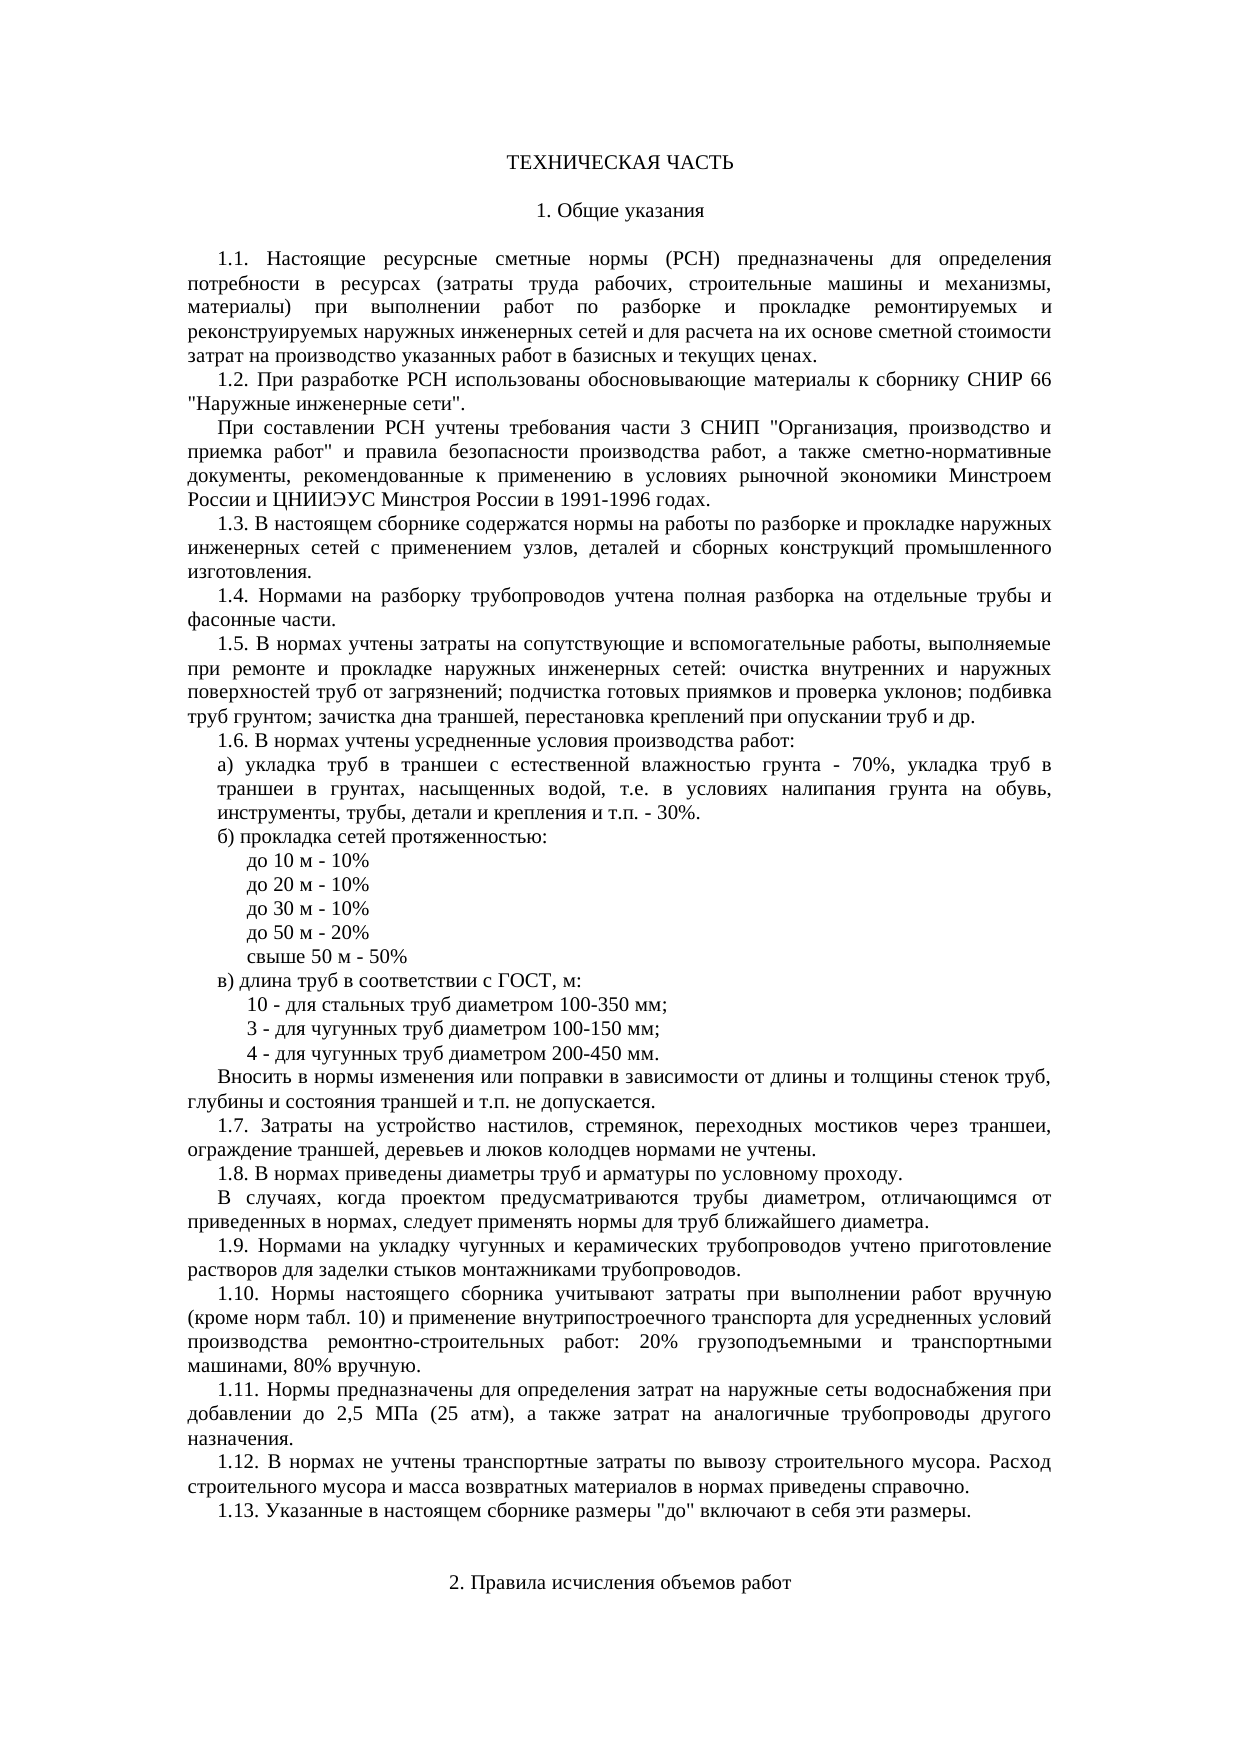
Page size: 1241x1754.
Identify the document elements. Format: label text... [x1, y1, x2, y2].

text ТЕХНИЧЕСКАЯ ЧАСТЬ [187, 150, 1053, 174]
text 1.12. В нормах не учтены транспортные затраты по вывозу строительного мусора. Расход строительного мусора и масса возвратных материалов в нормах приведены справочно. [187, 1449, 1053, 1497]
text 1.9. Нормами на укладку чугунных и керамических трубопроводов учтено приготовление растворов для заделки стыков монтажниками трубопроводов. [187, 1233, 1053, 1281]
text 1. Общие указания [187, 198, 1053, 222]
text 1.3. В настоящем сборнике содержатся нормы на работы по разборке и прокладке наружных инженерных сетей с применением узлов, деталей и сборных конструкций промышленного изготовления. [187, 511, 1053, 583]
text 1.6. В нормах учтены усредненные условия производства работ: [187, 727, 1053, 752]
text 1.8. В нормах приведены диаметры труб и арматуры по условному проходу. [187, 1161, 1053, 1185]
text 1.11. Нормы предназначены для определения затрат на наружные сеты водоснабжения при добавлении до 2,5 МПа (25 атм), а также затрат на аналогичные трубопроводы другого назначения. [187, 1377, 1053, 1449]
text 1.2. При разработке РСН использованы обосновывающие материалы к сборнику СНИР 66 "Наружные инженерные сети". [187, 367, 1053, 415]
text 1.13. Указанные в настоящем сборнике размеры "до" включают в себя эти размеры. [187, 1497, 1053, 1522]
text 1.10. Нормы настоящего сборника учитывают затраты при выполнении работ вручную (кроме норм табл. 10) и применение внутрипостроечного транспорта для усредненных условий производства ремонтно-строительных работ: 20% грузоподъемными и транспортными машинами, 80% вручную. [187, 1281, 1053, 1377]
text до 20 м - 10% [187, 872, 1053, 896]
text 4 - для чугунных труб диаметром 200-450 мм. [187, 1040, 1053, 1064]
text 3 - для чугунных труб диаметром 100-150 мм; [187, 1016, 1053, 1040]
text 1.1. Настоящие ресурсные сметные нормы (РСН) предназначены для определения потребности в ресурсах (затраты труда рабочих, строительные машины и механизмы, материалы) при выполнении работ по разборке и прокладке ремонтируемых и реконструируемых наружных инженерных сетей и для расчета на их основе сметной стоимости затрат на производство указанных работ в базисных и текущих ценах. [187, 246, 1053, 367]
text 2. Правила исчисления объемов работ [187, 1570, 1053, 1594]
text 1.5. В нормах учтены затраты на сопутствующие и вспомогательные работы, выполняемые при ремонте и прокладке наружных инженерных сетей: очистка внутренних и наружных поверхностей труб от загрязнений; подчистка готовых приямков и проверка уклонов; подбивка труб грунтом; зачистка дна траншей, перестановка креплений при опускании труб и др. [187, 631, 1053, 727]
text в) длина труб в соответствии с ГОСТ, м: [187, 968, 1053, 992]
text а) укладка труб в траншеи с естественной влажностью грунта - 70%, укладка труб в траншеи в грунтах, насыщенных водой, т.е. в условиях налипания грунта на обувь, инструменты, трубы, детали и крепления и т.п. - 30%. [217, 752, 1053, 824]
text 1.4. Нормами на разборку трубопроводов учтена полная разборка на отдельные трубы и фасонные части. [187, 583, 1053, 631]
text 10 - для стальных труб диаметром 100-350 мм; [187, 992, 1053, 1016]
text 1.7. Затраты на устройство настилов, стремянок, переходных мостиков через траншеи, ограждение траншей, деревьев и люков колодцев нормами не учтены. [187, 1112, 1053, 1161]
text до 30 м - 10% [187, 896, 1053, 920]
text до 10 м - 10% [187, 848, 1053, 872]
text В случаях, когда проектом предусматриваются трубы диаметром, отличающимся от приведенных в нормах, следует применять нормы для труб ближайшего диаметра. [187, 1185, 1053, 1233]
text свыше 50 м - 50% [187, 944, 1053, 968]
text до 50 м - 20% [187, 920, 1053, 944]
text При составлении РСН учтены требования части 3 СНИП "Организация, производство и приемка работ" и правила безопасности производства работ, а также сметно-нормативные документы, рекомендованные к применению в условиях рыночной экономики Минстроем России и ЦНИИЭУС Минстроя России в 1991-1996 годах. [187, 415, 1053, 511]
text б) прокладка сетей протяженностью: [187, 824, 1053, 848]
text Вносить в нормы изменения или поправки в зависимости от длины и толщины стенок труб, глубины и состояния траншей и т.п. не допускается. [187, 1064, 1053, 1112]
